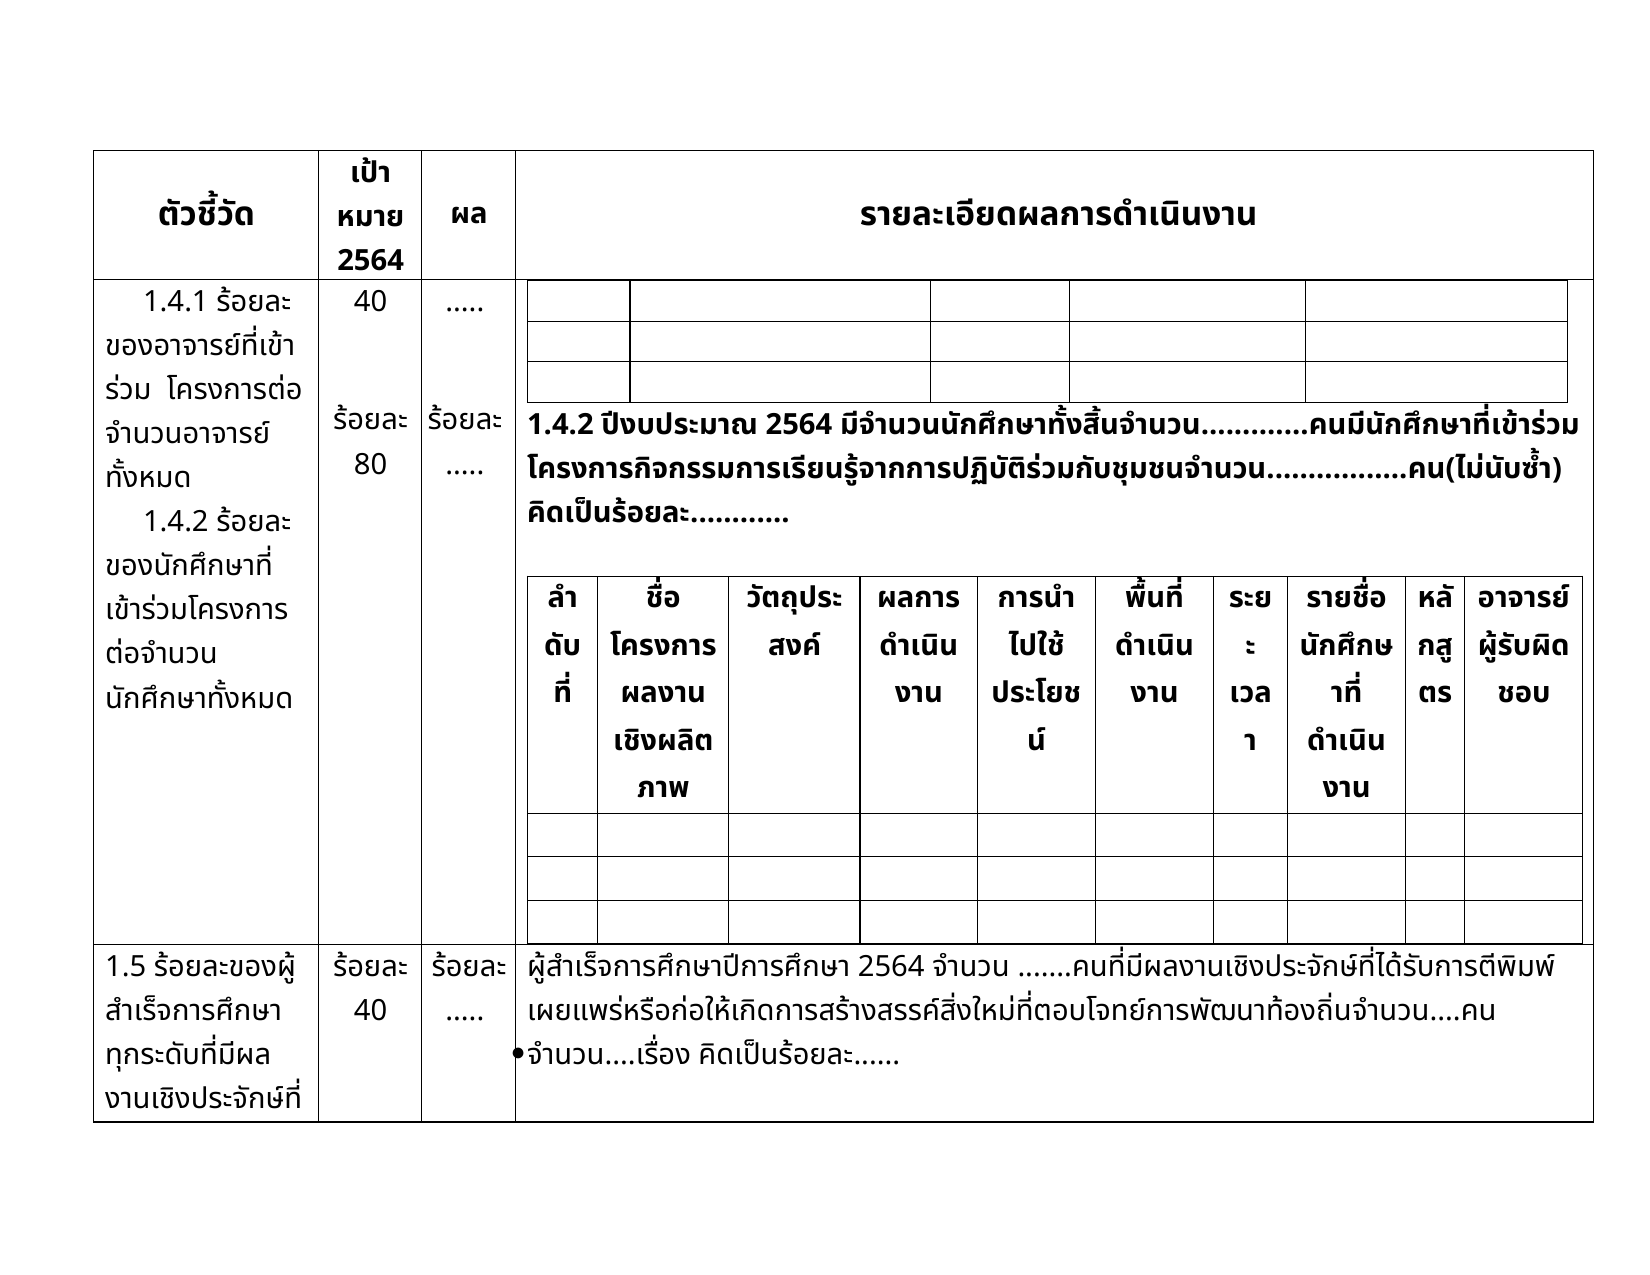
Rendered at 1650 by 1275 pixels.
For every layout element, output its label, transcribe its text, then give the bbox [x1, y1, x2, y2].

table_cell ร้อยละ ..... ร้อยละ ..... [422, 280, 515, 944]
table_cell ร้อยละ ..... [422, 945, 515, 1121]
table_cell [94, 280, 318, 944]
table_header ตัวชี้วัด [94, 151, 318, 279]
table_cell ร้อยละ 40 ร้อยละ 80 [319, 280, 421, 944]
table_cell ร้อยละ 40 [319, 945, 421, 1121]
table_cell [94, 945, 318, 1121]
table_header เป้าหมาย 2564 [319, 151, 421, 279]
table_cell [516, 280, 1593, 944]
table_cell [516, 945, 1593, 1121]
table_header ผล [422, 151, 515, 279]
table_header รายละเอียดผลการดำเนินงาน [516, 151, 1593, 279]
